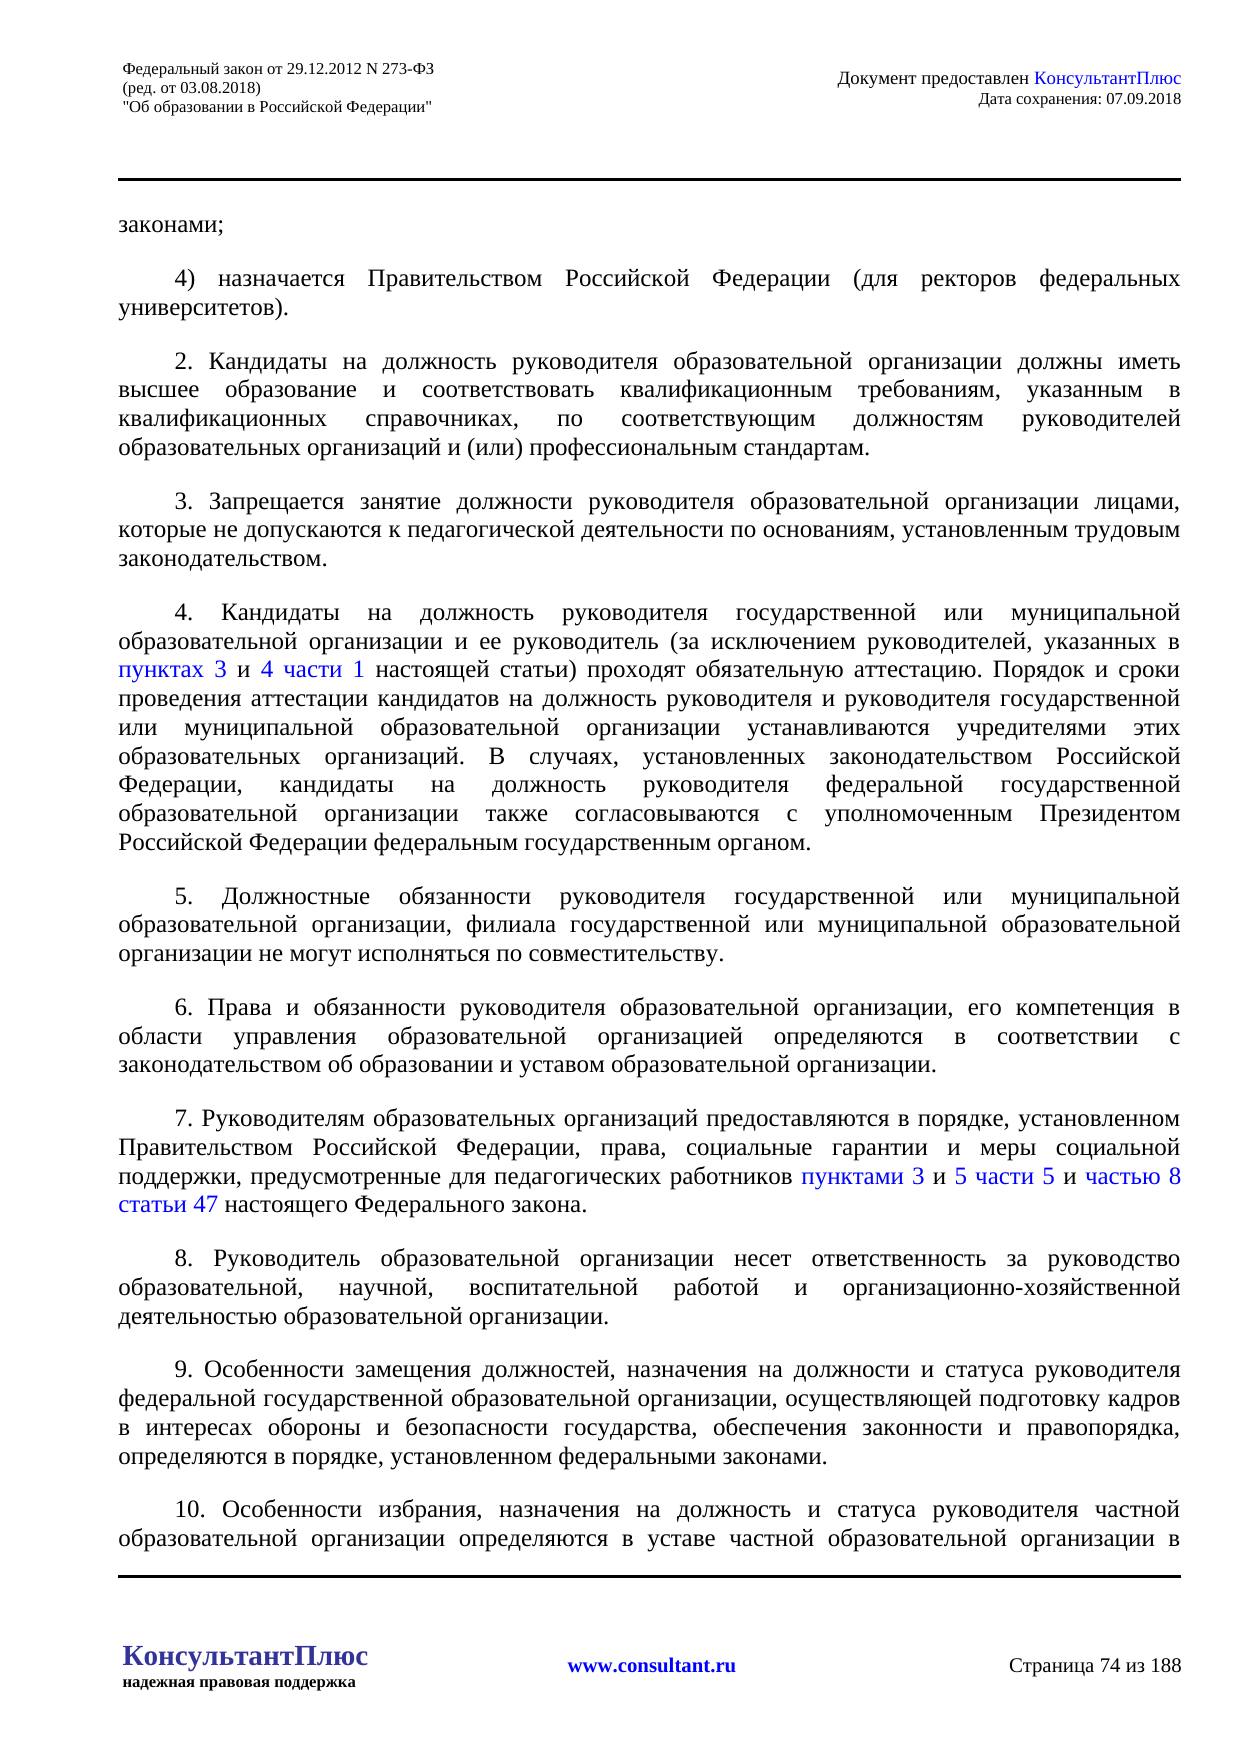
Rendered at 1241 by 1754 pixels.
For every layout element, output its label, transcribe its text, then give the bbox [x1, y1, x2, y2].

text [118, 1494, 1181, 1552]
text 5. Должностные обязанности руководителя государственной или муниципальной образовательной организации, филиала государственной или муниципальной образовательной организации не могут исполняться по совместительству. [118, 881, 1181, 967]
text 4. Кандидаты на должность руководителя государственной или муниципальной образовательной организации и ее руководитель (за исключением руководителей, указанных в пунктах 3 и 4 части 1 настоящей статьи) проходят обязательную аттестацию. Порядок и сроки проведения аттестации кандидатов на должность руководителя и руководителя государственной или муниципальной образовательной организации устанавливаются учредителями этих образовательных организаций. В случаях, установленных законодательством Российской Федерации, кандидаты на должность руководителя федеральной государственной образовательной организации также согласовываются с уполномоченным Президентом Российской Федерации федеральным государственным органом. [118, 597, 1181, 856]
text 2. Кандидаты на должность руководителя образовательной организации должны иметь высшее образование и соответствовать квалификационным требованиям, указанным в квалификационных справочниках, по соответствующим должностям руководителей образовательных организаций и (или) профессиональным стандартам. [118, 346, 1181, 461]
text 6. Права и обязанности руководителя образовательной организации, его компетенция в области управления образовательной организацией определяются в соответствии с законодательством об образовании и уставом образовательной организации. [118, 992, 1181, 1078]
text 8. Руководитель образовательной организации несет ответственность за руководство образовательной, научной, воспитательной работой и организационно-хозяйственной деятельностью образовательной организации. [118, 1243, 1181, 1329]
text 9. Особенности замещения должностей, назначения на должности и статуса руководителя федеральной государственной образовательной организации, осуществляющей подготовку кадров в интересах обороны и безопасности государства, обеспечения законности и правопорядка, определяются в порядке, установленном федеральными законами. [118, 1354, 1181, 1469]
text 3. Запрещается занятие должности руководителя образовательной организации лицами, которые не допускаются к педагогической деятельности по основаниям, установленным трудовым законодательством. [118, 486, 1181, 572]
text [118, 209, 1181, 238]
text 7. Руководителям образовательных организаций предоставляются в порядке, установленном Правительством Российской Федерации, права, социальные гарантии и меры социальной поддержки, предусмотренные для педагогических работников пунктами 3 и 5 части 5 и частью 8 статьи 47 настоящего Федерального закона. [118, 1103, 1181, 1218]
text 4) назначается Правительством Российской Федерации (для ректоров федеральных университетов). [118, 263, 1181, 321]
